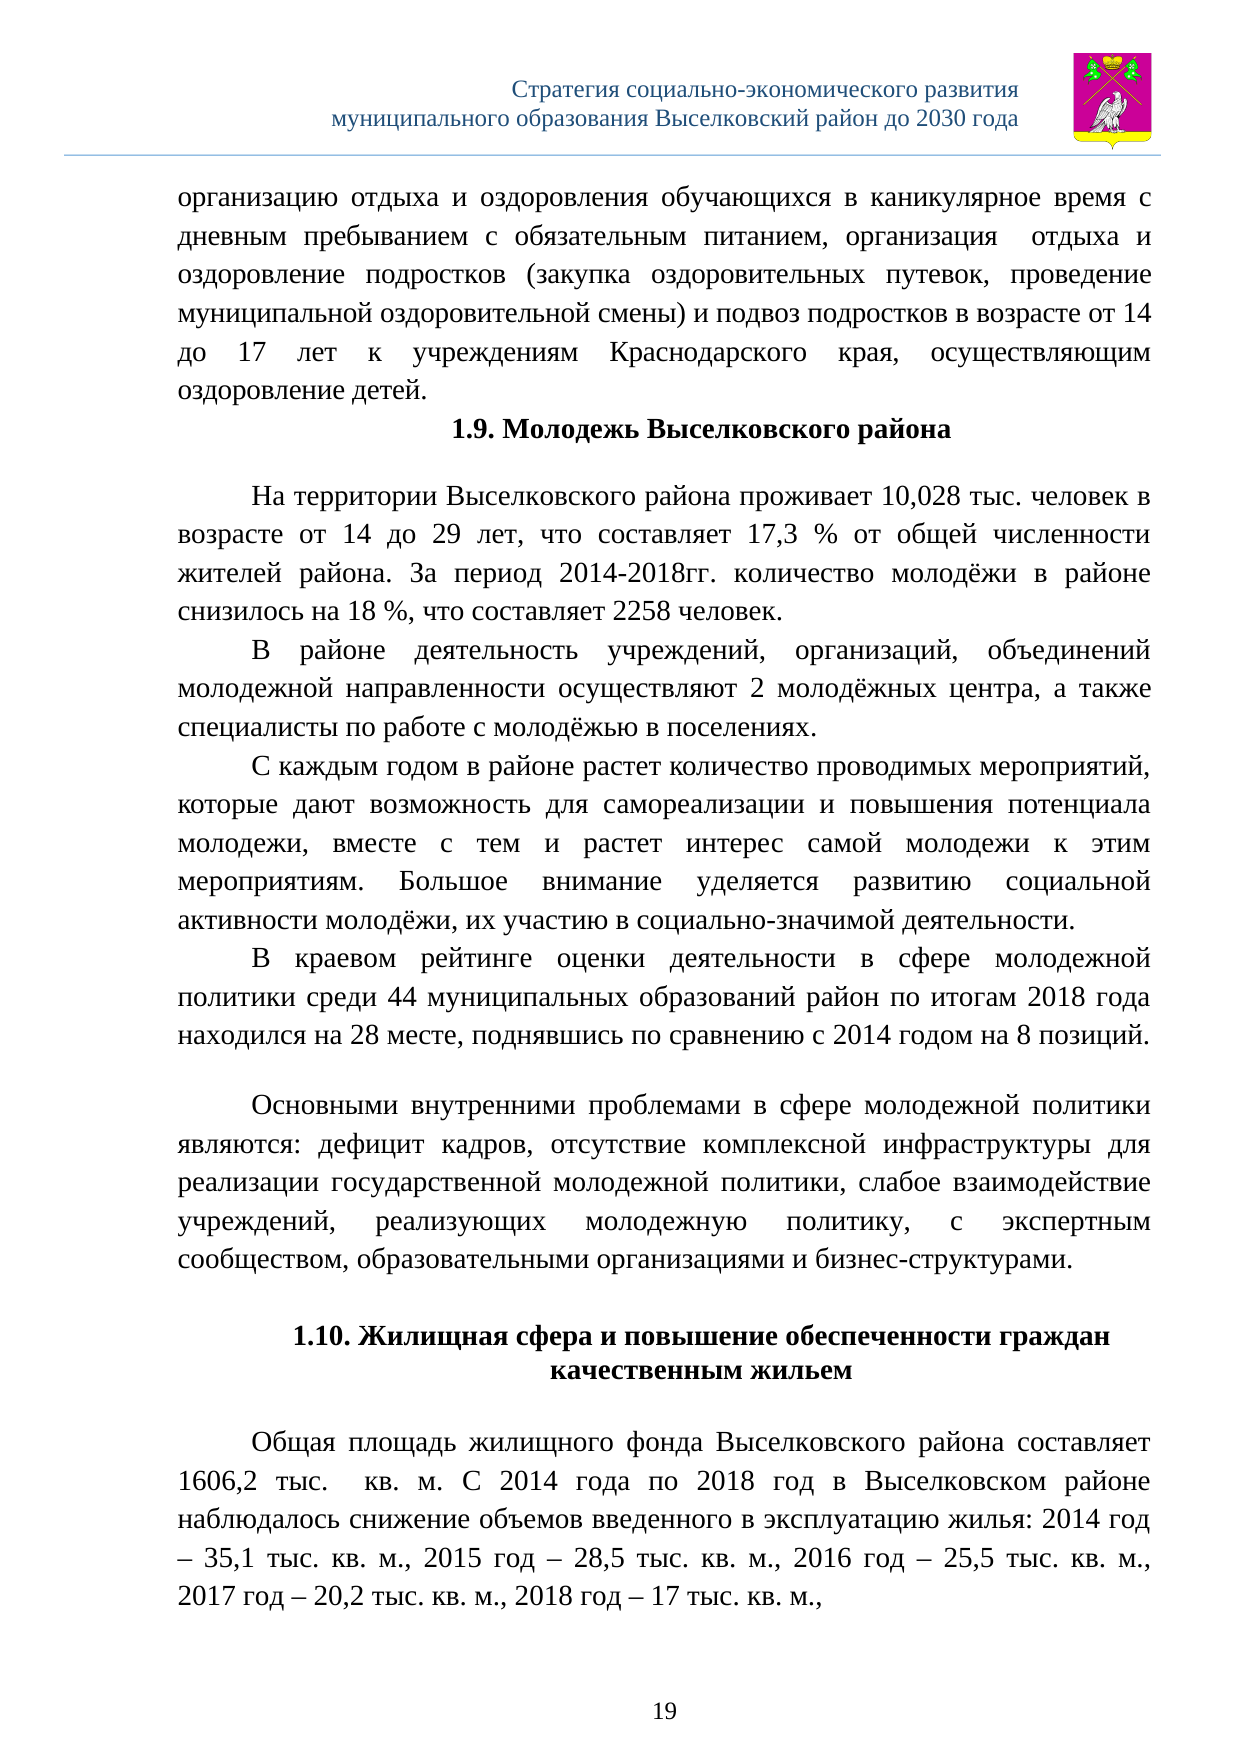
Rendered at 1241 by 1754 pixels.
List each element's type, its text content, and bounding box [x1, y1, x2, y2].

text В районе деятельность учреждений, организаций, объединений молодежной направленности осуществляют 2 молодёжных центра, а также специалисты по работе с молодёжью в поселениях. [177, 632, 1152, 743]
text Общая площадь жилищного фонда Выселковского района составляет 1606,2 тыс. кв. м. С 2014 года по 2018 год в Выселковском районе наблюдалось снижение объемов введенного в эксплуатацию жилья: 2014 год – 35,1 тыс. кв. м., 2015 год – 28,5 тыс. кв. м., 2016 год – 25,5 тыс. кв. м., 2017 год – 20,2 тыс. кв. м., 2018 год – 17 тыс. кв. м., [177, 1424, 1152, 1612]
picture [1073, 53, 1152, 150]
text качественным жильем [177, 1352, 1152, 1386]
text На территории Выселковского района проживает 10,028 тыс. человек в возрасте от 14 до 29 лет, что составляет 17,3 % от общей численности жителей района. За период 2014-2018гг. количество молодёжи в районе снизилось на 18 %, что составляет 2258 человек. [177, 478, 1152, 627]
text В краевом рейтинге оценки деятельности в сфере молодежной политики среди 44 муниципальных образований район по итогам 2018 года находился на 28 месте, поднявшись по сравнению с 2014 годом на 8 позиций. [177, 940, 1152, 1083]
text Основными внутренними проблемами в сфере молодежной политики являются: дефицит кадров, отсутствие комплексной инфраструктуры для реализации государственной молодежной политики, слабое взаимодействие учреждений, реализующих молодежную политику, с экспертным сообществом, образовательными организациями и бизнес-структурами. [177, 1087, 1152, 1275]
text 1.9. Молодежь Выселковского района [177, 411, 1152, 444]
text 1.10. Жилищная сфера и повышение обеспеченности граждан [177, 1318, 1152, 1352]
text С каждым годом в районе растет количество проводимых мероприятий, которые дают возможность для самореализации и повышения потенциала молодежи, вместе с тем и растет интерес самой молодежи к этим мероприятиям. Большое внимание уделяется развитию социальной активности молодёжи, их участию в социально-значимой деятельности. [177, 748, 1152, 935]
